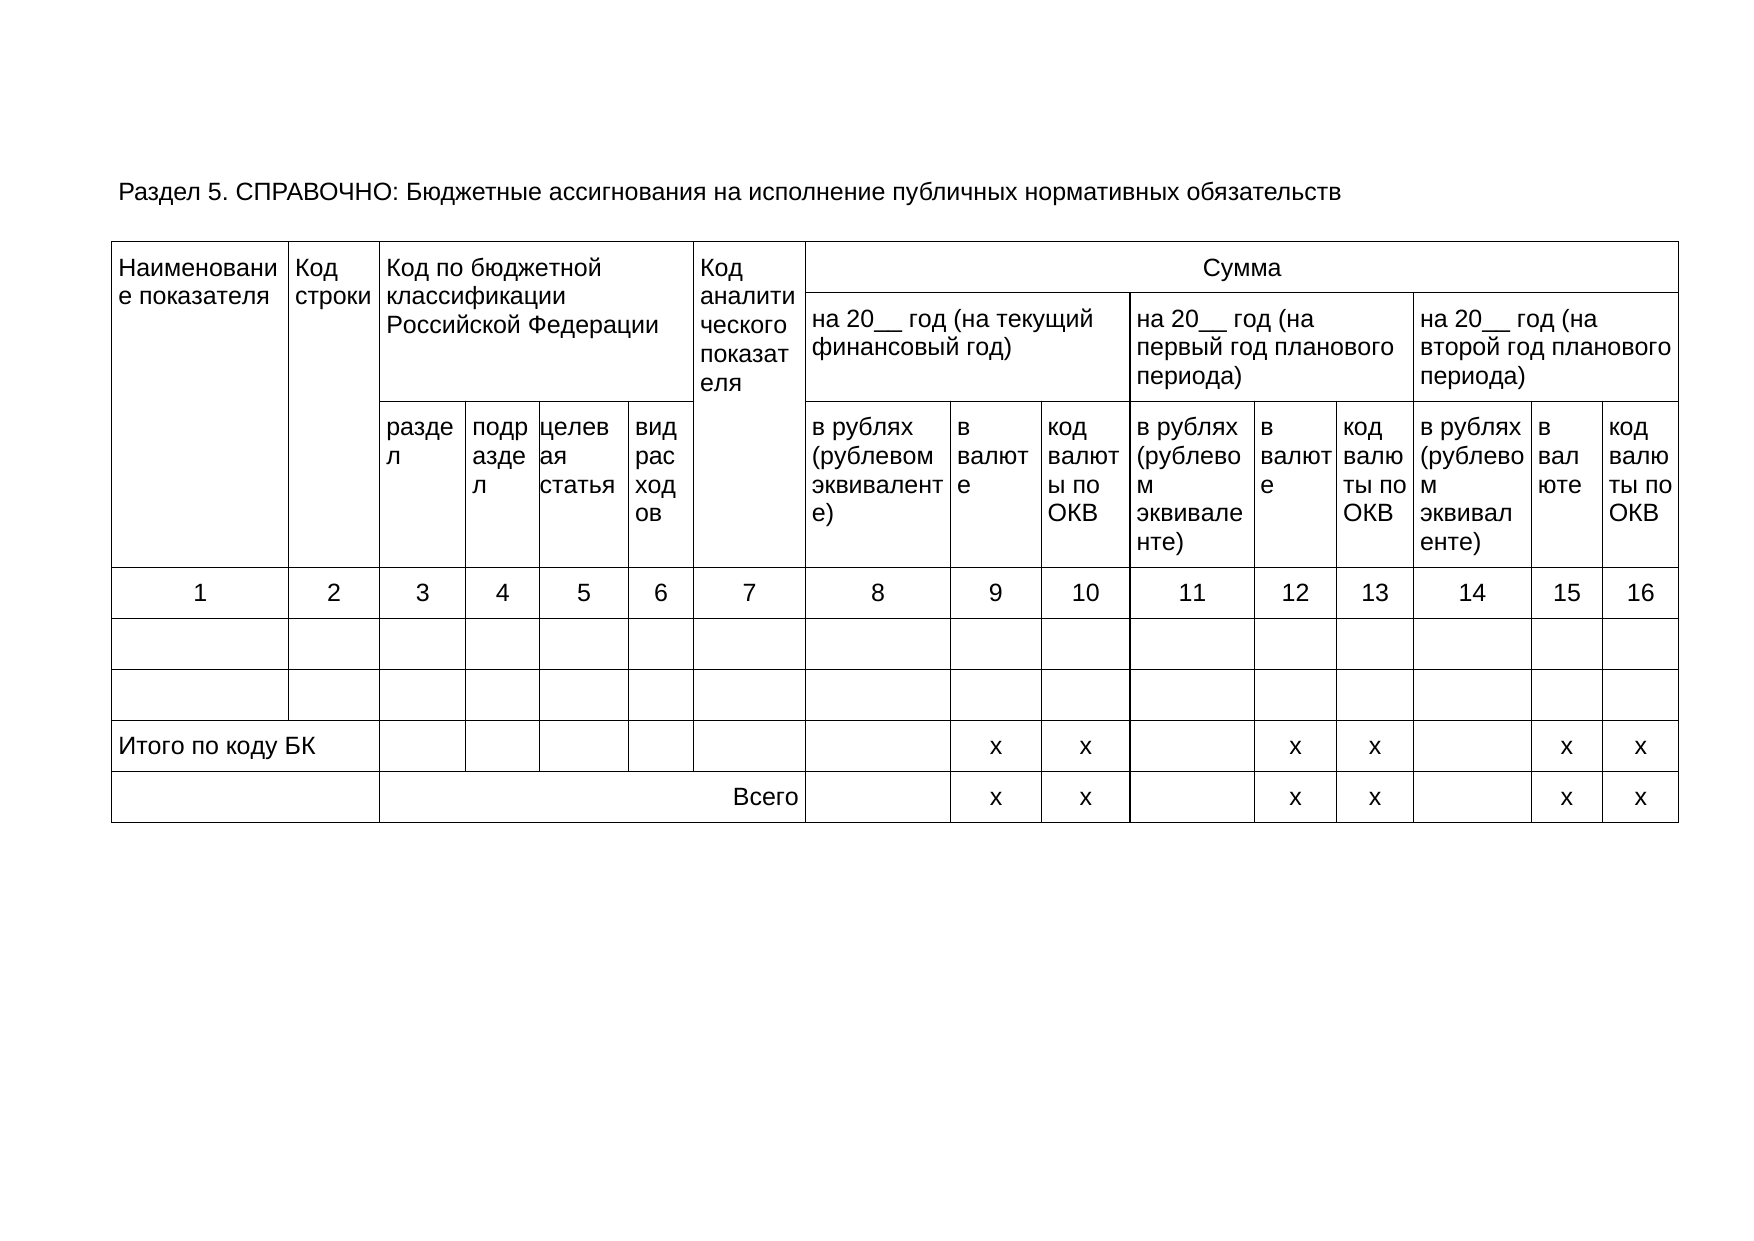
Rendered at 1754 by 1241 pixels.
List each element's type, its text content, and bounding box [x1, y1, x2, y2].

table_cell в рублях (рублевом эквиваленте) [806, 402, 950, 567]
table_cell x [1042, 772, 1129, 822]
table_cell x [1532, 721, 1602, 771]
table_cell [1131, 619, 1254, 669]
table_cell [1337, 670, 1413, 720]
table_cell [1131, 772, 1254, 822]
table_cell x [1603, 772, 1678, 822]
table_cell [1042, 670, 1129, 720]
table_header Наименование показателя [112, 242, 288, 567]
table_cell 1 [112, 568, 288, 618]
table_cell 12 [1255, 568, 1336, 618]
table_cell [694, 670, 805, 720]
table_cell 13 [1337, 568, 1413, 618]
table_cell 3 [380, 568, 465, 618]
table_cell [694, 721, 805, 771]
table_cell [466, 670, 539, 720]
table_cell [289, 619, 379, 669]
table_cell [1255, 619, 1336, 669]
table_cell [629, 670, 693, 720]
table_cell x [1337, 721, 1413, 771]
table_cell x [1042, 721, 1129, 771]
table_cell 10 [1042, 568, 1129, 618]
table_cell [540, 670, 628, 720]
table_cell код валюты по ОКВ [1603, 402, 1678, 567]
table_header Сумма [806, 242, 1678, 292]
table_cell [1532, 670, 1602, 720]
table_cell x [1255, 721, 1336, 771]
table_cell [1255, 670, 1336, 720]
table_cell [112, 772, 379, 822]
table_cell код валюты по ОКВ [1337, 402, 1413, 567]
table_cell x [1532, 772, 1602, 822]
table_cell [806, 670, 950, 720]
table_cell x [951, 721, 1041, 771]
table_cell [380, 619, 465, 669]
table_cell x [1603, 721, 1678, 771]
table_cell [1603, 670, 1678, 720]
table_cell [951, 670, 1041, 720]
table_cell [1414, 619, 1531, 669]
table_cell [289, 670, 379, 720]
table_cell 9 [951, 568, 1041, 618]
table_cell [380, 670, 465, 720]
table_cell [1414, 772, 1531, 822]
table_cell [1337, 619, 1413, 669]
table_cell x [1255, 772, 1336, 822]
table_cell х [1337, 772, 1413, 822]
table_cell [629, 619, 693, 669]
table_cell 2 [289, 568, 379, 618]
table_cell [806, 721, 950, 771]
table_cell [951, 619, 1041, 669]
table_header Код по бюджетной классификации Российской Федерации [380, 242, 693, 401]
table_cell на 20__ год (на первый год планового периода) [1131, 293, 1413, 401]
table_cell 11 [1131, 568, 1254, 618]
table_cell [466, 721, 539, 771]
subtitle Раздел 5. СПРАВОЧНО: Бюджетные ассигнования на исполнение публичных нормативных обязательств [118, 177, 1636, 206]
table_header Код аналитического показателя [694, 242, 805, 567]
table_cell [1414, 721, 1531, 771]
table_cell 14 [1414, 568, 1531, 618]
table_cell в валюте [1532, 402, 1602, 567]
table_cell в рублях (рублевом эквиваленте) [1414, 402, 1531, 567]
table_cell 5 [540, 568, 628, 618]
table_cell [1603, 619, 1678, 669]
table_cell [1532, 619, 1602, 669]
table_cell [1131, 670, 1254, 720]
table_cell Итого по коду БК [112, 721, 379, 771]
table_cell [466, 619, 539, 669]
table_cell в валюте [951, 402, 1041, 567]
table_cell [806, 619, 950, 669]
table_cell на 20__ год (на текущий финансовый год) [806, 293, 1129, 401]
table_cell [629, 721, 693, 771]
table_cell 15 [1532, 568, 1602, 618]
table_cell x [951, 772, 1041, 822]
table_cell [540, 619, 628, 669]
table_cell [112, 619, 288, 669]
table_cell 6 [629, 568, 693, 618]
table_cell в рублях (рублевом эквиваленте) [1131, 402, 1254, 567]
table_cell на 20__ год (на второй год планового периода) [1414, 293, 1678, 401]
table_cell [112, 670, 288, 720]
table_cell [694, 619, 805, 669]
table_cell 16 [1603, 568, 1678, 618]
table_cell раздел [380, 402, 465, 567]
table_cell [380, 721, 465, 771]
table_header Код строки [289, 242, 379, 567]
table_cell [1042, 619, 1129, 669]
table_cell вид расходов [629, 402, 693, 567]
table_cell 7 [694, 568, 805, 618]
table_cell целевая статья [540, 402, 628, 567]
table_cell Всего [380, 772, 805, 822]
table_cell [1414, 670, 1531, 720]
table_cell 4 [466, 568, 539, 618]
table_cell в валюте [1255, 402, 1336, 567]
table_cell код валюты по ОКВ [1042, 402, 1129, 567]
table_cell подраздел [466, 402, 539, 567]
table_cell 8 [806, 568, 950, 618]
table_cell [540, 721, 628, 771]
table_cell [806, 772, 950, 822]
table_cell [1131, 721, 1254, 771]
